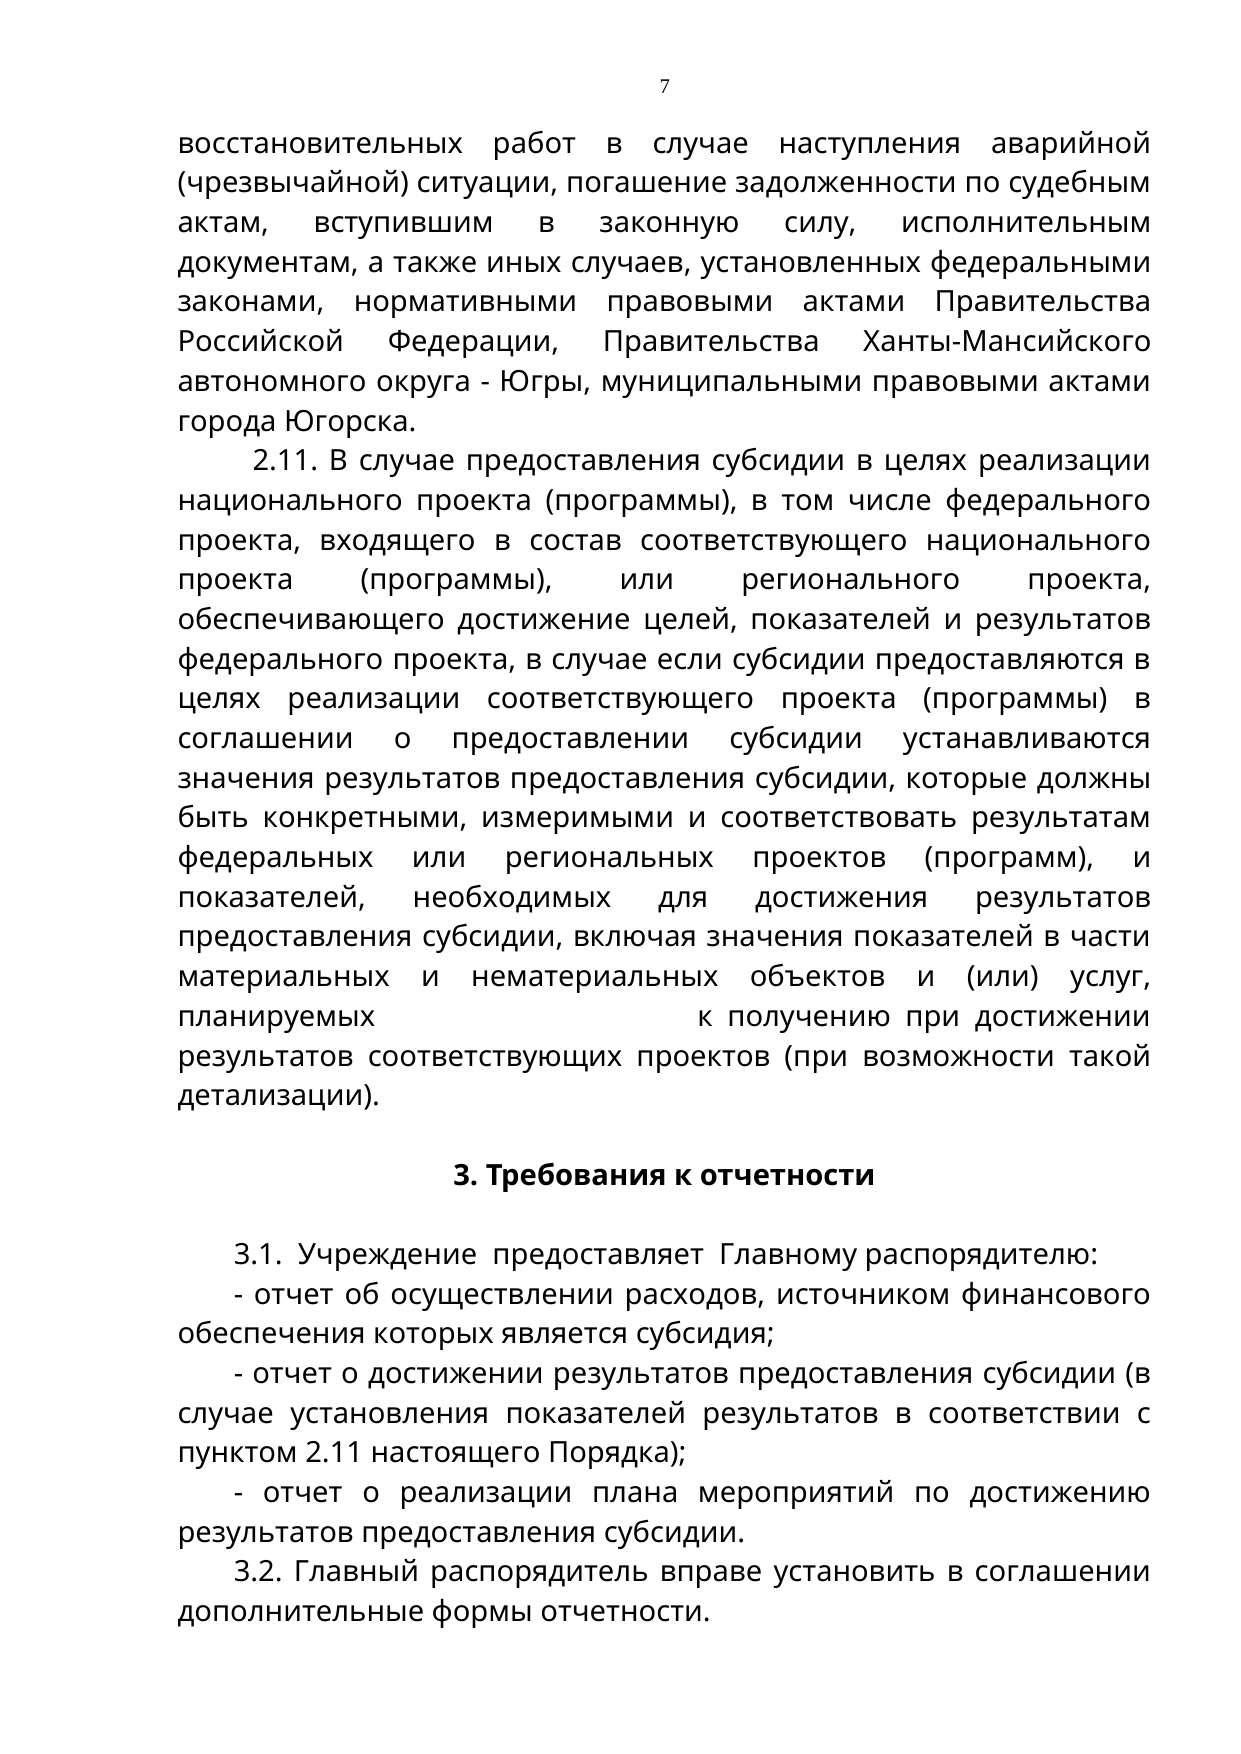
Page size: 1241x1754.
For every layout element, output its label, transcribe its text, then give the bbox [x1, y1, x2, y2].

text 3. Требования к отчетности [177, 1154, 1152, 1193]
text 3.2. Главный распорядитель вправе установить в соглашении дополнительные формы отчетности. [177, 1551, 1152, 1630]
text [177, 122, 1152, 439]
text 3.1. Учреждение предоставляет Главному распорядителю: [177, 1233, 1152, 1273]
text - отчет о достижении результатов предоставления субсидии (в случае установления показателей результатов в соответствии с пунктом 2.11 настоящего Порядка); [177, 1352, 1152, 1471]
text - отчет об осуществлении расходов, источником финансового обеспечения которых является субсидия; [177, 1273, 1152, 1352]
text 2.11. В случае предоставления субсидии в целях реализации национального проекта (программы), в том числе федерального проекта, входящего в состав соответствующего национального проекта (программы), или регионального проекта, обеспечивающего достижение целей, показателей и результатов федерального проекта, в случае если субсидии предоставляются в целях реализации соответствующего проекта (программы) в соглашении о предоставлении субсидии устанавливаются значения результатов предоставления субсидии, которые должны быть конкретными, измеримыми и соответствовать результатам федеральных или региональных проектов (программ), и показателей, необходимых для достижения результатов предоставления субсидии, включая значения показателей в части материальных и нематериальных объектов и (или) услуг, планируемых к получению при достижении результатов соответствующих проектов (при возможности такой детализации). [177, 439, 1152, 1114]
text - отчет о реализации плана мероприятий по достижению результатов предоставления субсидии. [177, 1471, 1152, 1551]
